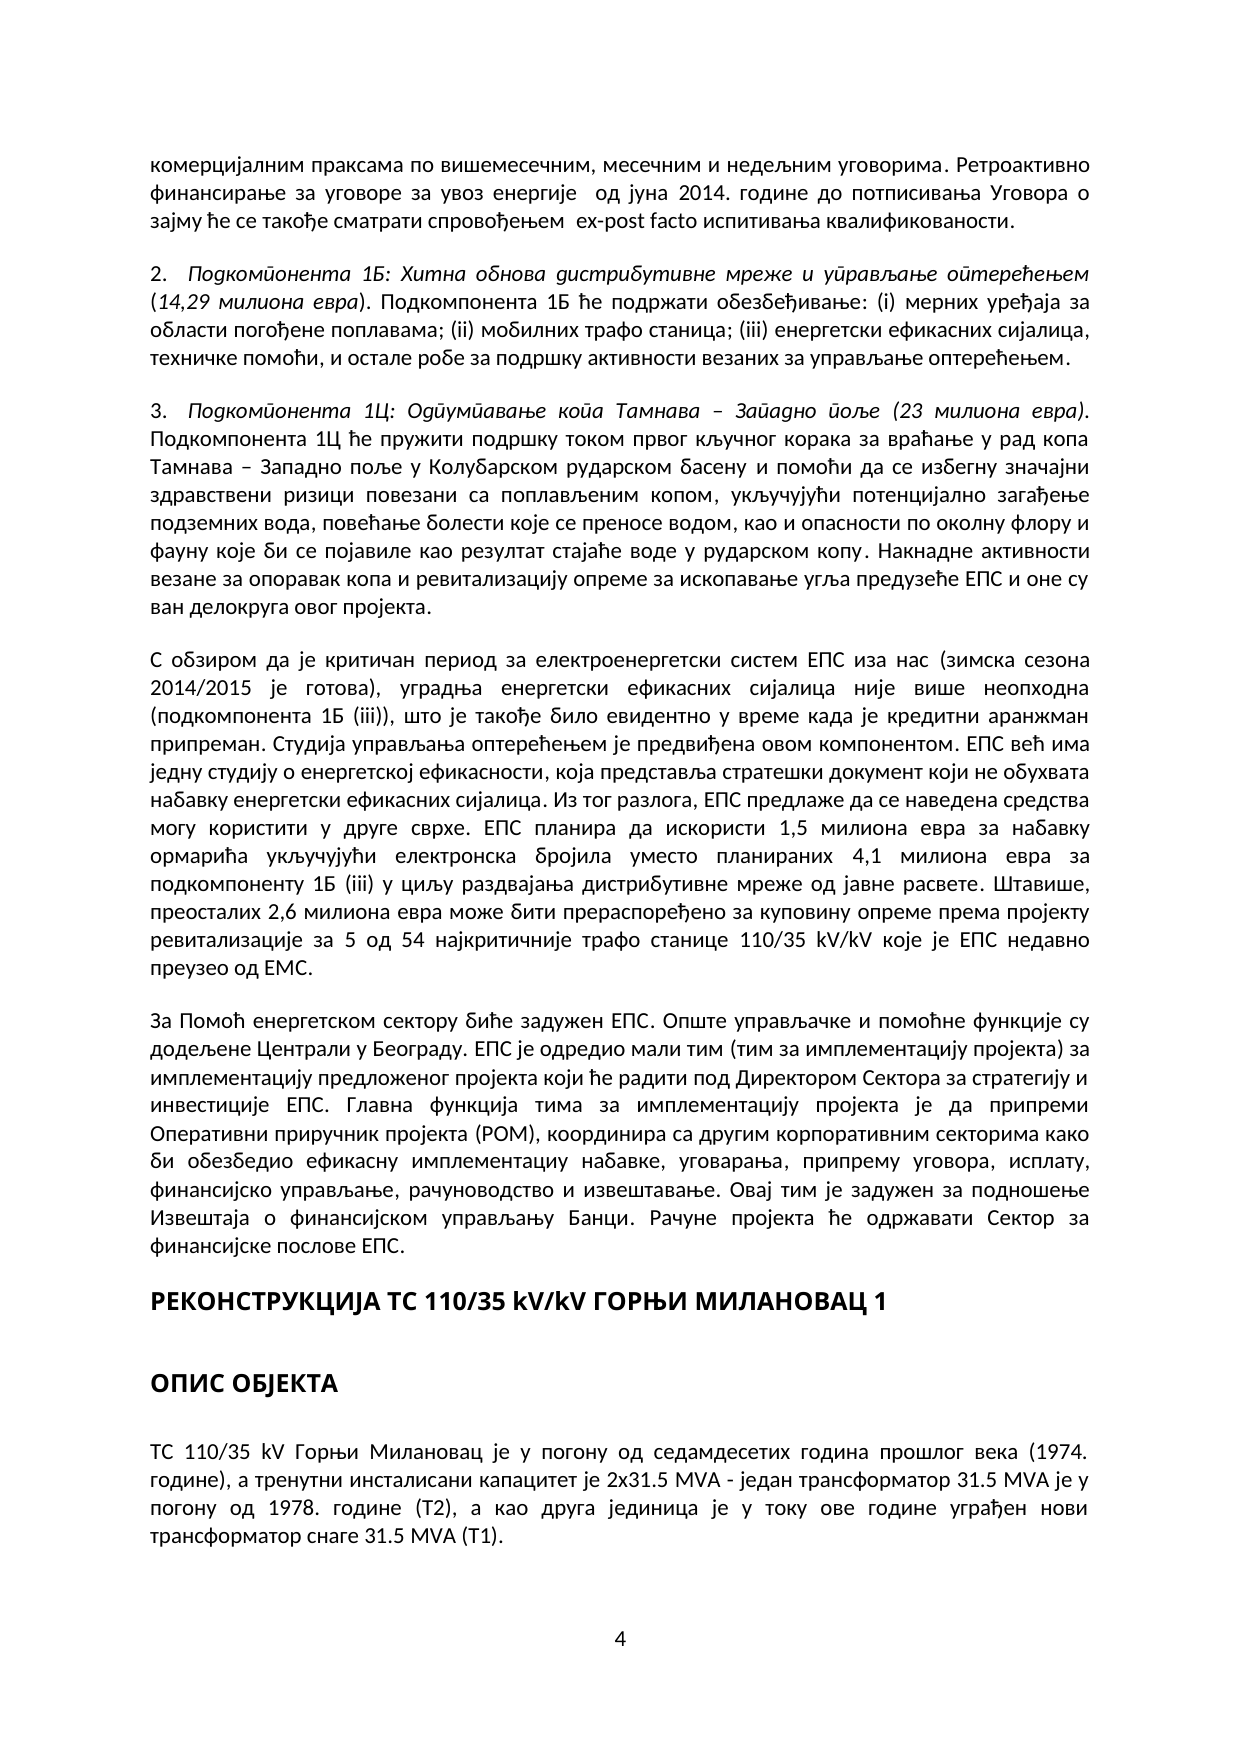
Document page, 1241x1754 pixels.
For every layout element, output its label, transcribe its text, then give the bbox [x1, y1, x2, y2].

text С обзиром да је критичан период за електроенергетски систем ЕПС иза нас (зимска сезона 2014/2015 је готова), уградња енергетски ефикасних сијалица није више неопходна (подкомпонента 1Б (iii)), што је такође било евидентно у време када је кредитни аранжман припреман. Студија управљања оптерећењем је предвиђена овом компонентом. ЕПС већ има једну студију о енергетској ефикасности, која представља стратешки документ који не обухвата набавку енергетски ефикасних сијалица. Из тог разлога, ЕПС предлаже да се наведена средства могу користити у друге сврхе. ЕПС планира да искористи 1,5 милиона евра за набавку ормарића укључујући електронска бројила уместо планираних 4,1 милиона евра за подкомпоненту 1Б (iii) у циљу раздвајања дистрибутивне мреже од јавне расвете. Штавише, преосталих 2,6 милиона евра може бити прераспоређено за куповину опреме према пројекту ревитализације за 5 од 54 најкритичније трафо станице 110/35 kV/kV које је ЕПС недавно преузео од ЕМС. [150, 645, 1090, 982]
text За Помоћ енергетском сектору биће задужен ЕПС. Опште управљачке и помоћне функције су додељене Централи у Београду. ЕПС је одредио мали тим (тим за имплементацију пројекта) за имплементацију предложеног пројекта који ће радити под Директором Сектора за стратегију и инвестиције ЕПС. Главна функција тима за имплементацију пројекта је да припреми Оперативни приручник пројекта (POM), координира са другим корпоративним секторима како би обезбедио ефикасну имплементациу набавке, уговарања, припрему уговора, исплату, финансијско управљање, рачуноводство и извештавање. Овај тим је задужен за подношење Извештаја о финансијском управљању Банци. Рачуне пројекта ће одржавати Сектор за финансијске послове ЕПС. [150, 1007, 1090, 1259]
list Подкомпонента 1Ц: Одпумпавање копа Тамнава – Западно поље (23 милиона евра). Подкомпонента 1Ц ће пружити подршку током првог кључног корака за враћање у рад копа Тамнава – Западно поље у Колубарском рударском басену и помоћи да се избегну значајни здравствени ризици повезани са поплављеним копом, укључујући потенцијално загађење подземних вода, повећање болести које се преносе водом, као и опасности по околну флору и фауну које би се појавиле као резултат стајаће воде у рударском копу. Накнадне активности везане за опоравак копа и ревитализацију опреме за ископавање угља предузеће ЕПС и оне су ван делокруга овог пројекта. [150, 396, 1090, 620]
list Подкомпонента 1Б: Хитна обнова дистрибутивне мреже и управљање оптерећењем (14,29 милиона евра). Подкомпонента 1Б ће подржати обезбеђивање: (i) мерних уређаја за области погођене поплавама; (ii) мобилних трафо станица; (iii) енергетски ефикасних сијалица, техничке помоћи, и остале робе за подршку активности везаних за управљање оптерећењем. [150, 259, 1090, 371]
subtitle ОПИС ОБЈЕКТА [150, 1366, 1090, 1400]
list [150, 150, 1090, 234]
subtitle РЕКОНСТРУКЦИЈА ТС 110/35 kV/kV ГОРЊИ МИЛАНОВАЦ 1 [150, 1284, 1090, 1318]
text ТС 110/35 kV Горњи Милановац је у погону од седамдесетих година прошлог века (1974. године), а тренутни инсталисани капацитет је 2х31.5 MVA - један трансформатор 31.5 MVA је у погону од 1978. године (Т2), а као друга јединица је у току ове године уграђен нови трансформатор снаге 31.5 MVA (Т1). [150, 1437, 1090, 1549]
